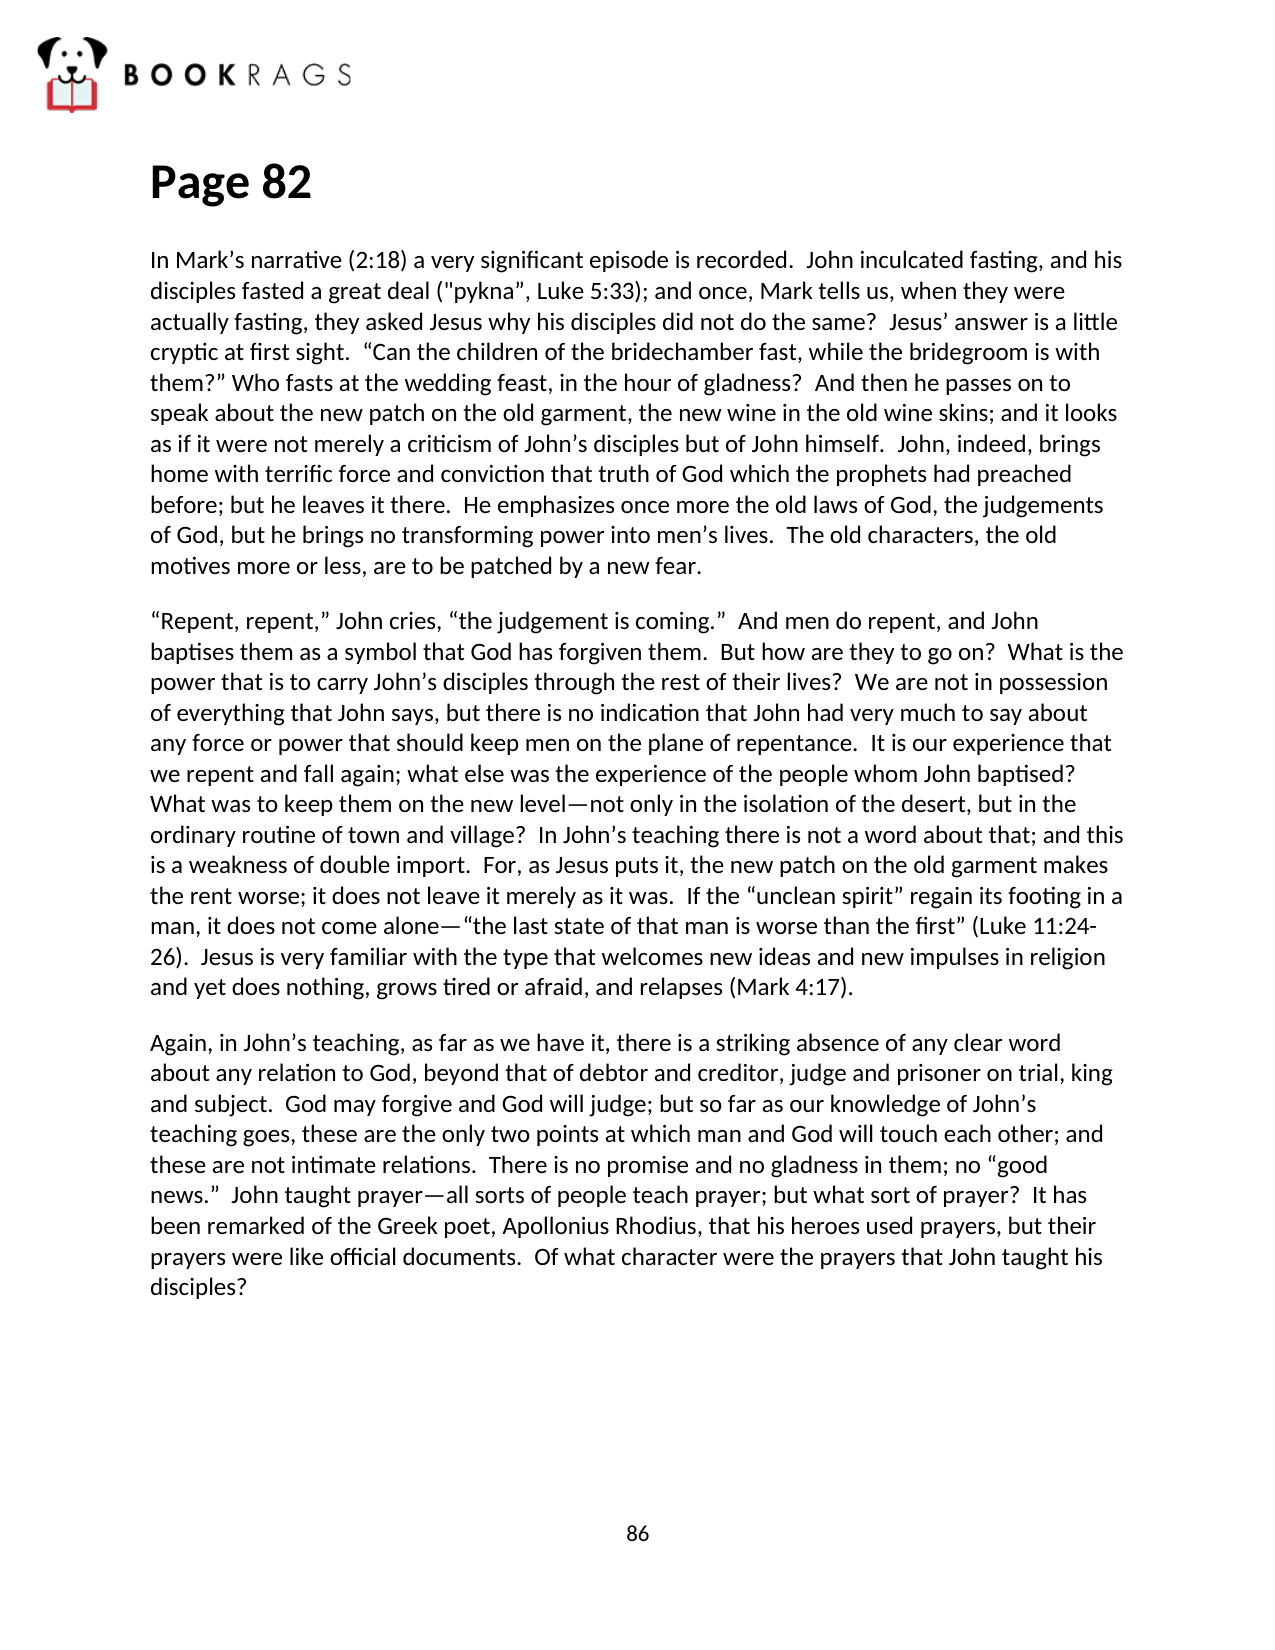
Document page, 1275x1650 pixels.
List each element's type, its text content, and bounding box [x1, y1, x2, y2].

text “Repent, repent,” John cries, “the judgement is coming.” And men do repent, and John baptises them as a symbol that God has forgiven them. But how are they to go on? What is the power that is to carry John’s disciples through the rest of their lives? We are not in possession of everything that John says, but there is no indication that John had very much to say about any force or power that should keep men on the plane of repentance. It is our experience that we repent and fall again; what else was the experience of the people whom John baptised? What was to keep them on the new level—­not only in the isolation of the desert, but in the ordinary routine of town and village? In John’s teaching there is not a word about that; and this is a weakness of double import. For, as Jesus puts it, the new patch on the old garment makes the rent worse; it does not leave it merely as it was. If the “unclean spirit” regain its footing in a man, it does not come alone—­“the last state of that man is worse than the first” (Luke 11:24-26). Jesus is very familiar with the type that welcomes new ideas and new impulses in religion and yet does nothing, grows tired or afraid, and relapses (Mark 4:17). [150, 605, 1125, 1002]
text In Mark’s narrative (2:18) a very significant episode is recorded. John inculcated fasting, and his disciples fasted a great deal ("pykna”, Luke 5:33); and once, Mark tells us, when they were actually fasting, they asked Jesus why his disciples did not do the same? Jesus’ answer is a little cryptic at first sight. “Can the children of the bridechamber fast, while the bridegroom is with them?” Who fasts at the wedding feast, in the hour of gladness? And then he passes on to speak about the new patch on the old garment, the new wine in the old wine skins; and it looks as if it were not merely a criticism of John’s disciples but of John himself. John, indeed, brings home with terrific force and conviction that truth of God which the prophets had preached before; but he leaves it there. He emphasizes once more the old laws of God, the judgements of God, but he brings no transforming power into men’s lives. The old characters, the old motives more or less, are to be patched by a new fear. [150, 244, 1125, 580]
text Again, in John’s teaching, as far as we have it, there is a striking absence of any clear word about any relation to God, beyond that of debtor and creditor, judge and prisoner on trial, king and subject. God may forgive and God will judge; but so far as our knowledge of John’s teaching goes, these are the only two points at which man and God will touch each other; and these are not intimate relations. There is no promise and no gladness in them; no “good news.” John taught prayer—­all sorts of people teach prayer; but what sort of prayer? It has been remarked of the Greek poet, Apollonius Rhodius, that his heroes used prayers, but their prayers were like official documents. Of what character were the prayers that John taught his disciples? [150, 1027, 1125, 1302]
picture [37, 37, 351, 113]
text Page 82 [150, 150, 1125, 211]
